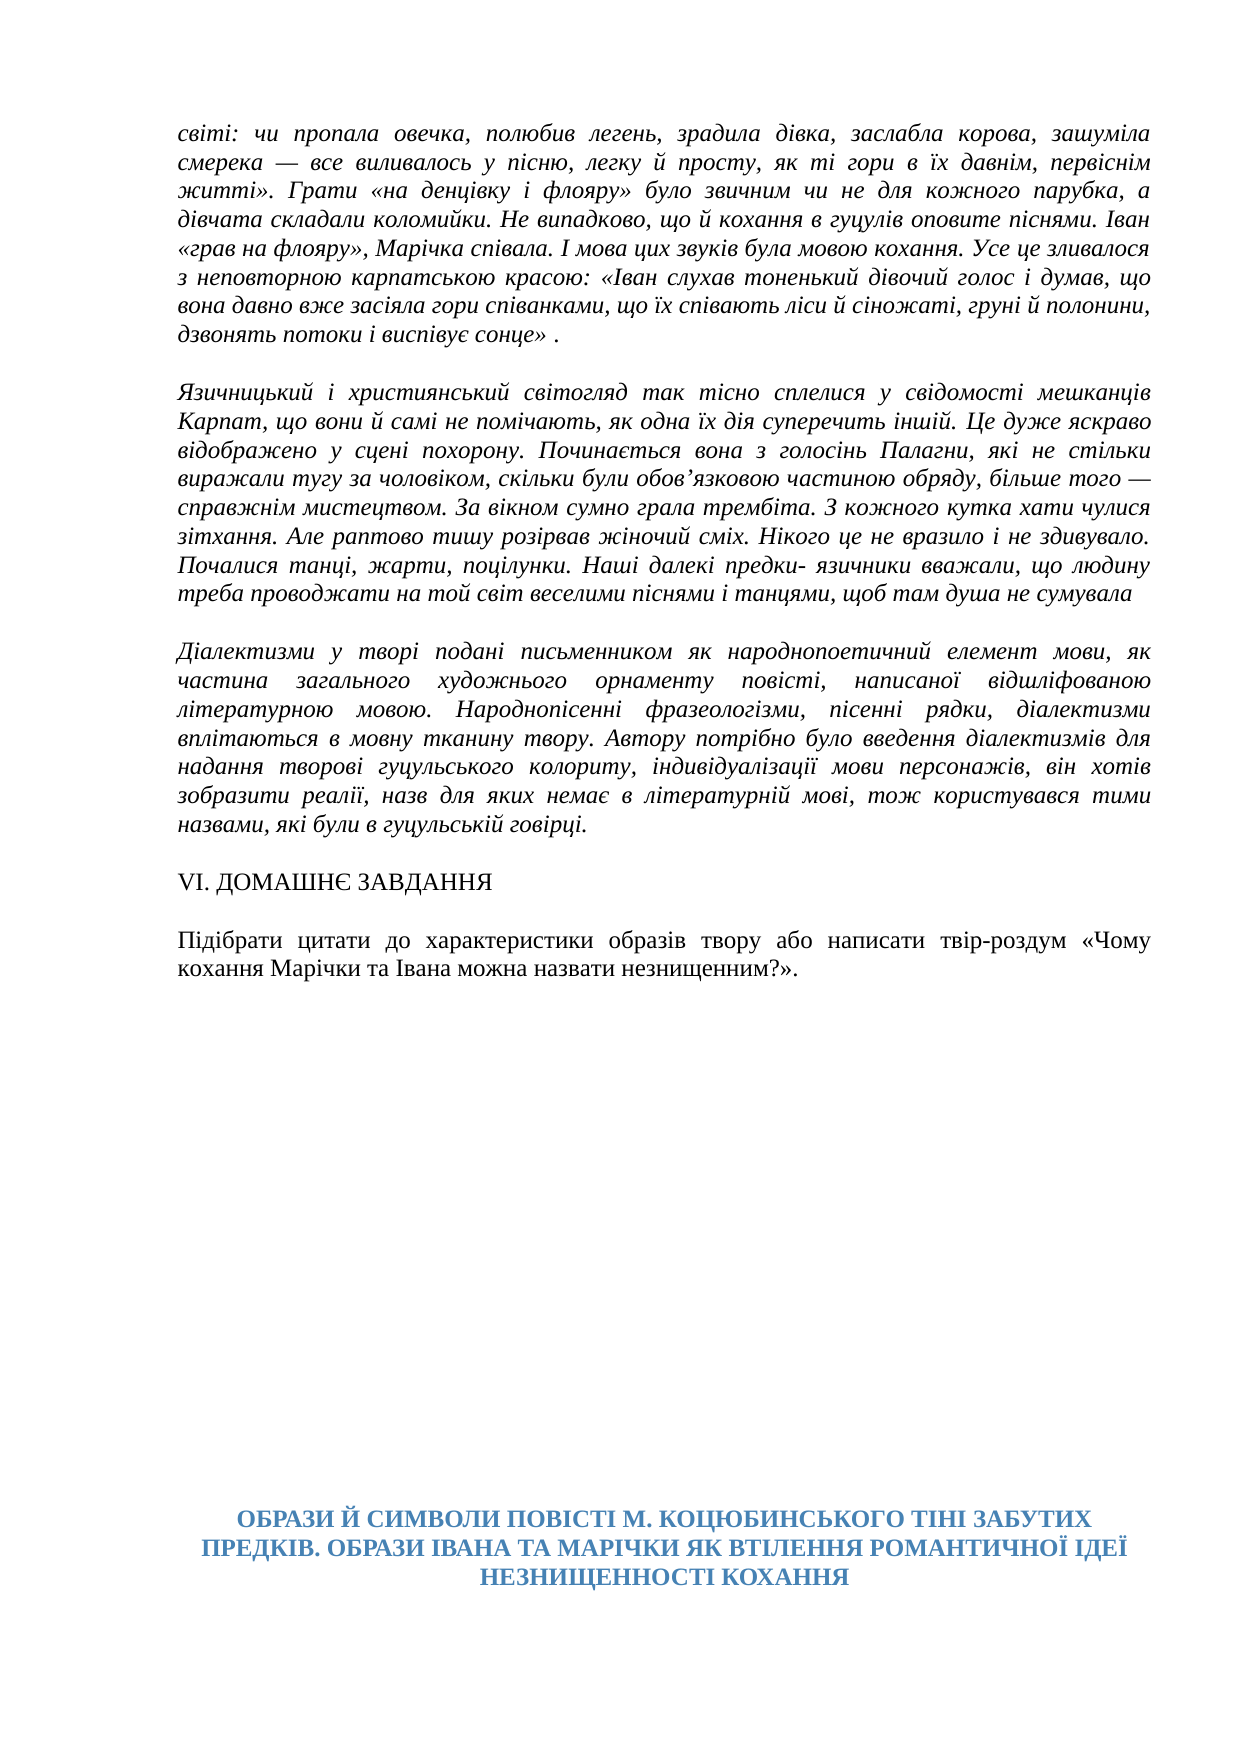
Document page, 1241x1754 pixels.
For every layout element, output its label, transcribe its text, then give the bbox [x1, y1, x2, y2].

text Язичницький і християнський світогляд так тісно сплелися у свідомості мешканців Карпат, що вони й самі не помічають, як одна їх дія суперечить іншій. Це дуже яскраво відображено у сцені похорону. Починається вона з голосінь Палагни, які не стільки виражали тугу за чоловіком, скільки були обов’язковою частиною обряду, більше того — справжнім мистецтвом. За вікном сумно грала трембіта. З кожного кутка хати чулися зітхання. Але раптово тишу розірвав жіночий сміх. Нікого це не вразило і не здивувало. Почалися танці, жарти, поцілунки. Наші далекі предки- язичники вважали, що людину треба проводжати на той світ веселими піснями і танцями, щоб там душа не сумувала [177, 377, 1152, 607]
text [177, 118, 1152, 348]
subtitle ОБРАЗИ Й СИМВОЛИ ПОВІСТІ М. КОЦЮБИНСЬКОГО ТІНІ ЗАБУТИХ ПРЕДКІВ. ОБРАЗИ ІВАНА ТА МАРІЧКИ ЯК ВТІЛЕННЯ РОМАНТИЧНОЇ ІДЕЇ НЕЗНИЩЕННОСТІ КОХАННЯ [177, 1504, 1152, 1591]
text Підібрати цитати до характеристики образів твору або написати твір-роздум «Чому кохання Марічки та Івана можна назвати незнищенним?». [177, 925, 1152, 982]
text VI. ДОМАШНЄ ЗАВДАННЯ [177, 867, 1152, 896]
text Діалектизми у творі подані письменником як народнопоетичний елемент мови, як частина загального художнього орнаменту повісті, написаної відшліфованою літературною мовою. Народнопісенні фразеологізми, пісенні рядки, діалектизми вплітаються в мовну тканину твору. Автору потрібно було введення діалектизмів для надання творові гуцульського колориту, індивідуалізації мови персонажів, він хотів зобразити реалії, назв для яких немає в літературній мові, тож користувався тими назвами, які були в гуцульській говірці. [177, 636, 1152, 838]
